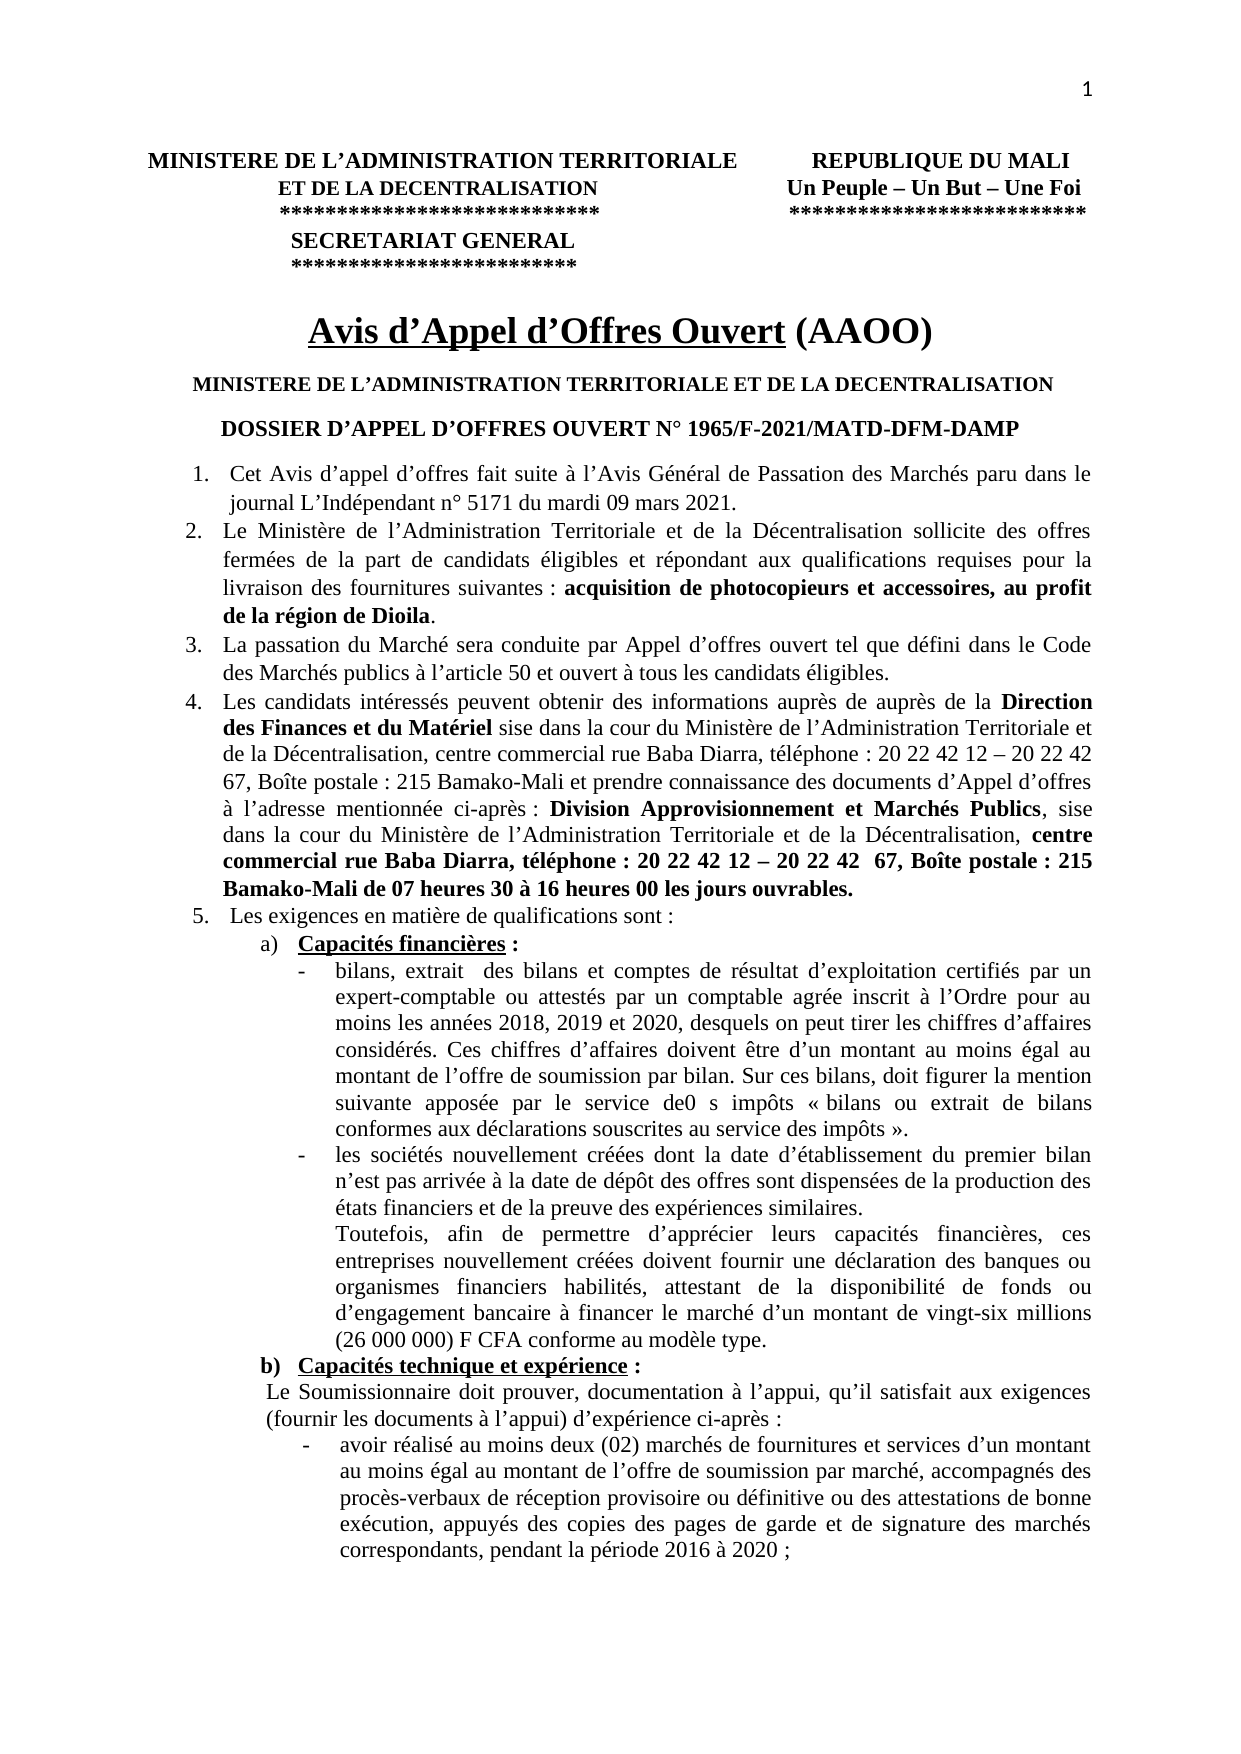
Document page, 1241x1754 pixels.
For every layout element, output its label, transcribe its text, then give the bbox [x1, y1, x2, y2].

list les sociétés nouvellement créées dont la date d’établissement du premier bilan n’est pas arrivée à la date de dépôt des offres sont dispensées de la production des états financiers et de la preuve des expériences similaires. [298, 1141, 1093, 1220]
list Le Ministère de l’Administration Territoriale et de la Décentralisation sollicite des offres fermées de la part de candidats éligibles et répondant aux qualifications requises pour la livraison des fournitures suivantes : acquisition de photocopieurs et accessoires, au profit de la région de Dioila. [185, 517, 1093, 629]
list Les exigences en matière de qualifications sont : [192, 902, 1093, 928]
text ************************* [148, 253, 1093, 279]
list avoir réalisé au moins deux (02) marchés de fournitures et services d’un montant au moins égal au montant de l’offre de soumission par marché, accompagnés des procès-verbaux de réception provisoire ou définitive ou des attestations de bonne exécution, appuyés des copies des pages de garde et de signature des marchés correspondants, pendant la période 2016 à 2020 ; [302, 1431, 1093, 1563]
text SECRETARIAT GENERAL [148, 227, 1093, 253]
list Cet Avis d’appel d’offres fait suite à l’Avis Général de Passation des Marchés paru dans le journal L’Indépendant n° 5171 du mardi 09 mars 2021. [192, 460, 1093, 515]
list Les candidats intéressés peuvent obtenir des informations auprès de auprès de la Direction des Finances et du Matériel sise dans la cour du Ministère de l’Administration Territoriale et de la Décentralisation, centre commercial rue Baba Diarra, téléphone : 20 22 42 12 – 20 22 42 67, Boîte postale : 215 Bamako-Mali et prendre connaissance des documents d’Appel d’offres à l’adresse mentionnée ci-après : Division Approvisionnement et Marchés Publics, sise dans la cour du Ministère de l’Administration Territoriale et de la Décentralisation, centre commercial rue Baba Diarra, téléphone : 20 22 42 12 – 20 22 42 67, Boîte postale : 215 Bamako-Mali de 07 heures 30 à 16 heures 00 les jours ouvrables. [185, 688, 1093, 902]
list Capacités technique et expérience : [260, 1352, 1093, 1378]
list Toutefois, afin de permettre d’apprécier leurs capacités financières, ces entreprises nouvellement créées doivent fournir une déclaration des banques ou organismes financiers habilités, attestant de la disponibilité de fonds ou d’engagement bancaire à financer le marché d’un montant de vingt-six millions (26 000 000) F CFA conforme au modèle type. [335, 1220, 1093, 1352]
text ET DE LA DECENTRALISATION Un Peuple – Un But – Une Foi [148, 174, 1093, 200]
list bilans, extrait des bilans et comptes de résultat d’exploitation certifiés par un expert-comptable ou attestés par un comptable agrée inscrit à l’Ordre pour au moins les années 2018, 2019 et 2020, desquels on peut tirer les chiffres d’affaires considérés. Ces chiffres d’affaires doivent être d’un montant au moins égal au montant de l’offre de soumission par bilan. Sur ces bilans, doit figurer la mention suivante apposée par le service de0 s impôts « bilans ou extrait de bilans conformes aux déclarations souscrites au service des impôts ». [298, 957, 1093, 1141]
text Avis d’Appel d’Offres Ouvert (AAOO) [148, 309, 1093, 352]
list Capacités financières : [260, 930, 1093, 957]
text MINISTERE DE L’ADMINISTRATION TERRITORIALE ET DE LA DECENTRALISATION [148, 372, 1093, 396]
text **************************** ************************** [148, 200, 1093, 227]
text DOSSIER D’APPEL D’OFFRES OUVERT N° 1965/F-2021/MATD-DFM-DAMP [148, 415, 1093, 442]
text MINISTERE DE L’ADMINISTRATION TERRITORIALE REPUBLIQUE DU MALI [148, 148, 1093, 174]
text Le Soumissionnaire doit prouver, documentation à l’appui, qu’il satisfait aux exigences (fournir les documents à l’appui) d’expérience ci-après : [266, 1378, 1093, 1431]
list La passation du Marché sera conduite par Appel d’offres ouvert tel que défini dans le Code des Marchés publics à l’article 50 et ouvert à tous les candidats éligibles. [185, 631, 1093, 686]
